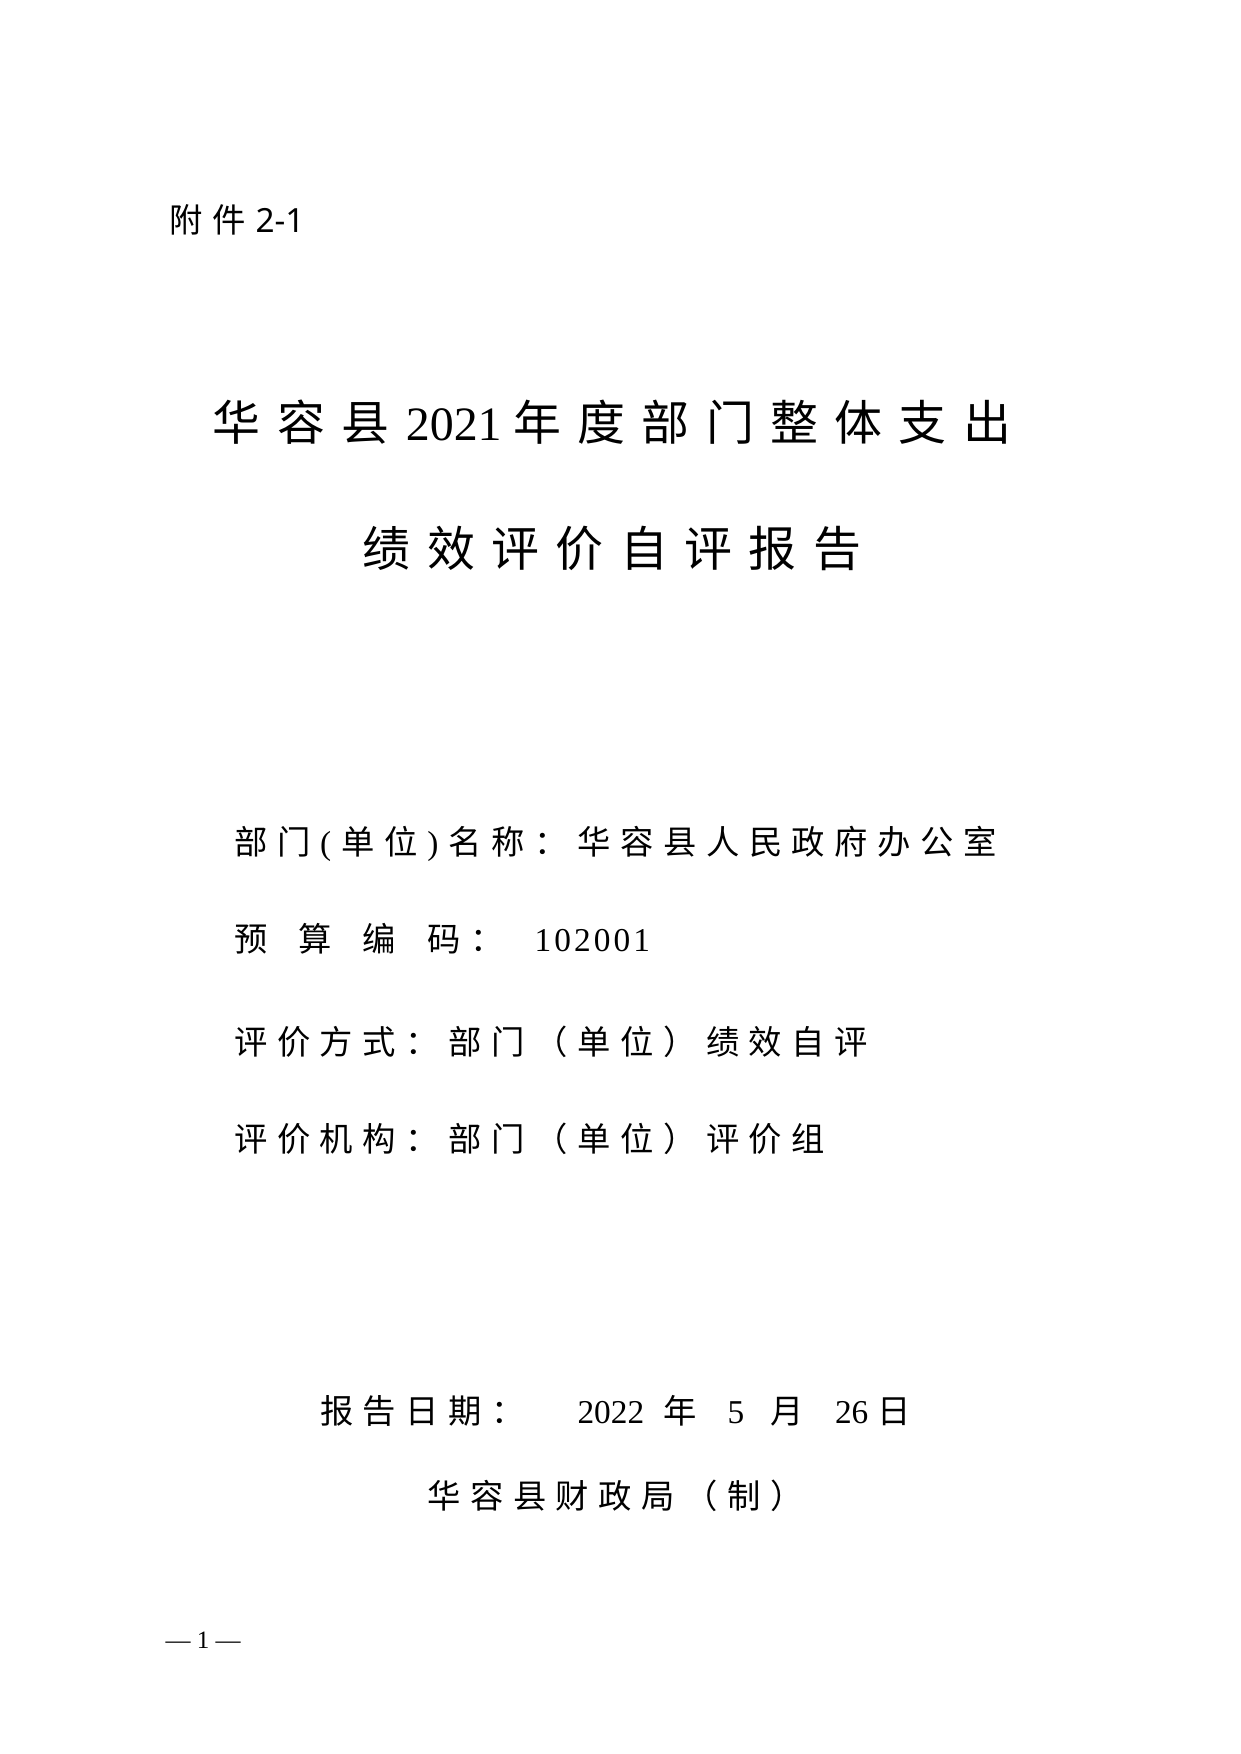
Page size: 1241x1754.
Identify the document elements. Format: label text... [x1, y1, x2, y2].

text 华容县2021年度部门整体支出 [169, 357, 1071, 482]
text 评价机构：部门（单位）评价组 [169, 1106, 1071, 1168]
text 附件2-1 [169, 187, 1071, 250]
text 绩效评价自评报告 [169, 482, 1071, 608]
text 预 算 编 码：102001 [169, 905, 1071, 968]
text 报告日期： 2022 年 5 月 26 日 [169, 1378, 1071, 1441]
text 华容县财政局（制） [169, 1462, 1071, 1525]
text 部门(单位)名称：华容县人民政府办公室 [169, 808, 1071, 871]
text 评价方式：部门（单位）绩效自评 [169, 1009, 1071, 1071]
